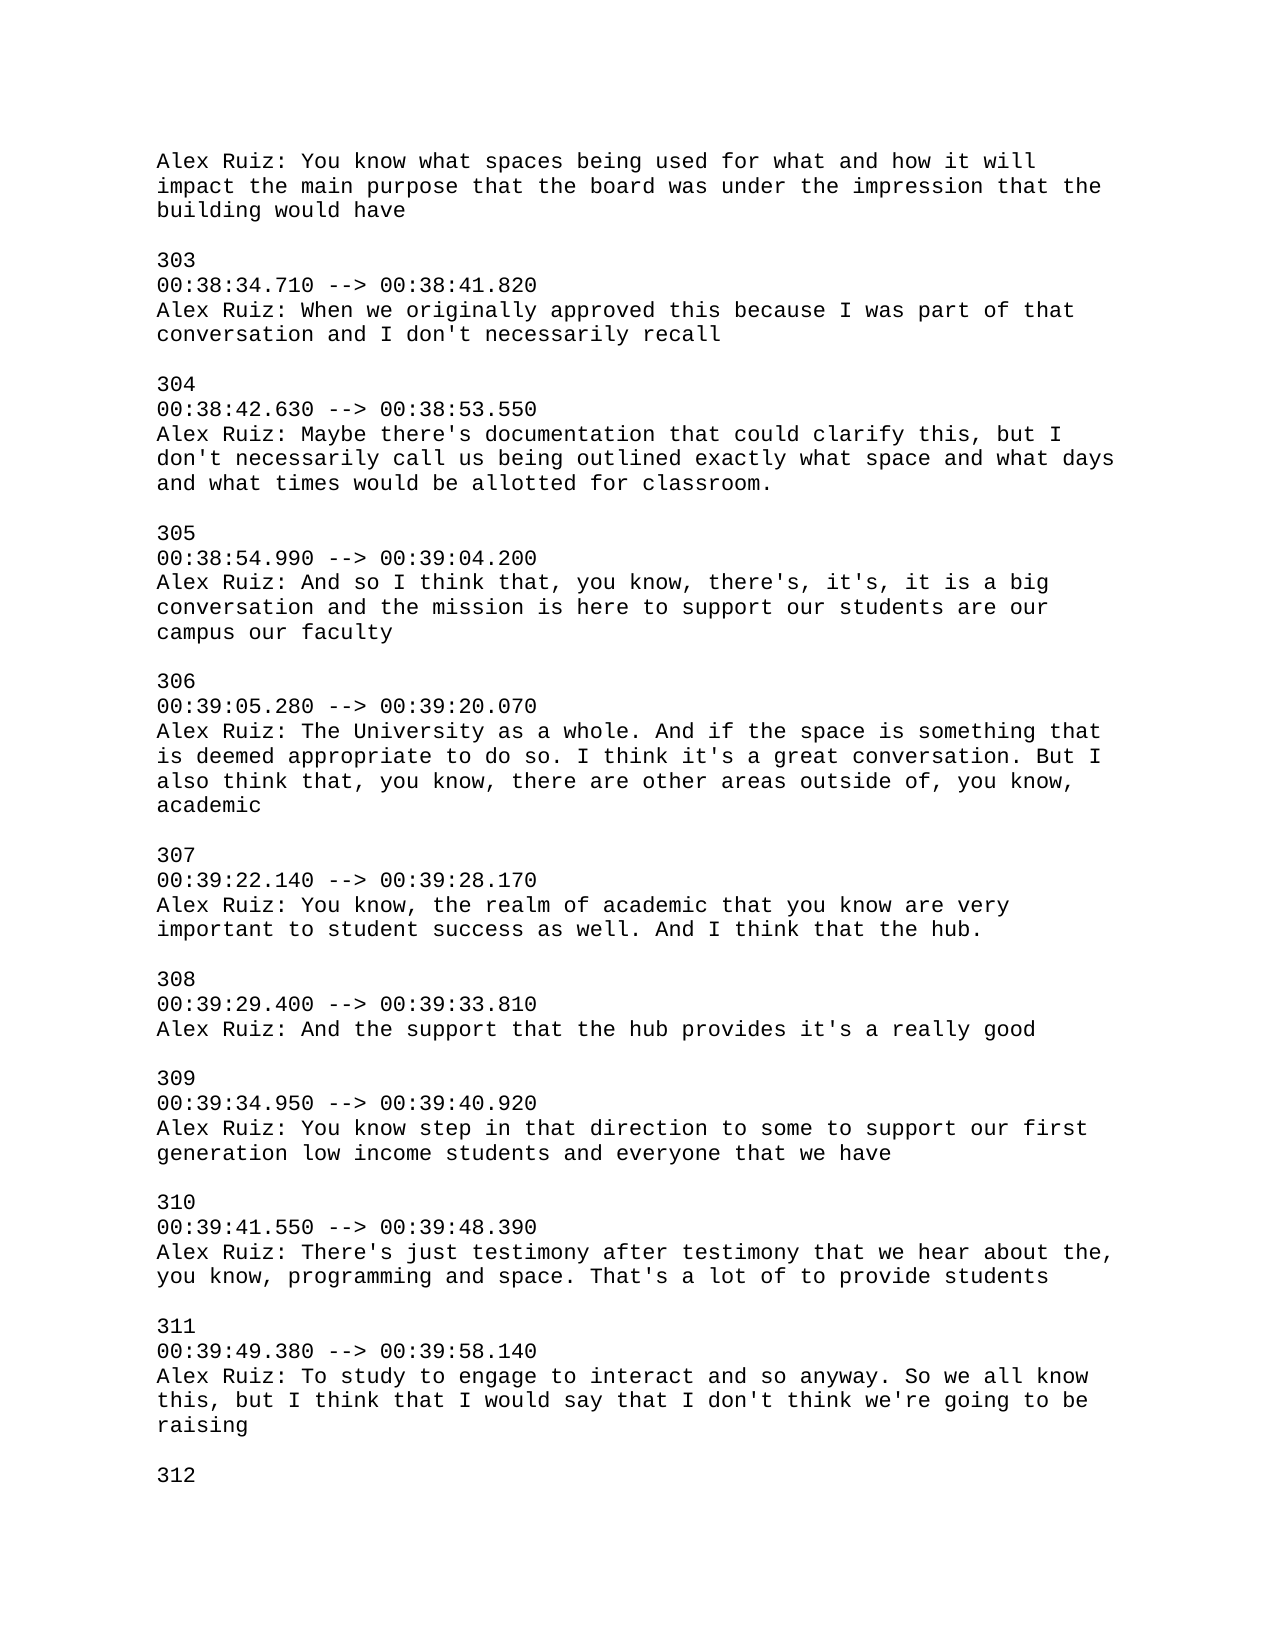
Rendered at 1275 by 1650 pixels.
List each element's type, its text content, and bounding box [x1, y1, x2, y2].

text 00:39:49.380 --> 00:39:58.140 [156, 1340, 1118, 1365]
text Alex Ruiz: And so I think that, you know, there's, it's, it is a big conversation and the mission is here to support our students are our campus our faculty [156, 571, 1118, 646]
text 00:39:29.400 --> 00:39:33.810 [156, 993, 1118, 1018]
text Alex Ruiz: To study to engage to interact and so anyway. So we all know this, but I think that I would say that I don't think we're going to be raising [156, 1365, 1118, 1439]
text 306 [156, 671, 1118, 695]
text 303 [156, 249, 1118, 274]
text 00:39:05.280 --> 00:39:20.070 [156, 695, 1118, 720]
text Alex Ruiz: You know what spaces being used for what and how it will impact the main purpose that the board was under the impression that the building would have [156, 150, 1118, 224]
text 00:39:41.550 --> 00:39:48.390 [156, 1216, 1118, 1241]
text Alex Ruiz: Maybe there's documentation that could clarify this, but I don't necessarily call us being outlined exactly what space and what days and what times would be allotted for classroom. [156, 423, 1118, 497]
text 304 [156, 373, 1118, 398]
text Alex Ruiz: When we originally approved this because I was part of that conversation and I don't necessarily recall [156, 299, 1118, 348]
text 312 [156, 1464, 1118, 1489]
text 308 [156, 968, 1118, 993]
text 00:38:34.710 --> 00:38:41.820 [156, 274, 1118, 299]
text 00:38:42.630 --> 00:38:53.550 [156, 398, 1118, 423]
text 310 [156, 1191, 1118, 1216]
text 00:39:22.140 --> 00:39:28.170 [156, 869, 1118, 894]
text Alex Ruiz: And the support that the hub provides it's a really good [156, 1018, 1118, 1042]
text 00:39:34.950 --> 00:39:40.920 [156, 1092, 1118, 1117]
text 309 [156, 1067, 1118, 1092]
text 307 [156, 844, 1118, 869]
text 00:38:54.990 --> 00:39:04.200 [156, 547, 1118, 571]
text Alex Ruiz: The University as a whole. And if the space is something that is deemed appropriate to do so. I think it's a great conversation. But I also think that, you know, there are other areas outside of, you know, academic [156, 720, 1118, 819]
text Alex Ruiz: You know step in that direction to some to support our first generation low income students and everyone that we have [156, 1117, 1118, 1166]
text Alex Ruiz: There's just testimony after testimony that we hear about the, you know, programming and space. That's a lot of to provide students [156, 1241, 1118, 1290]
text Alex Ruiz: You know, the realm of academic that you know are very important to student success as well. And I think that the hub. [156, 894, 1118, 943]
text 305 [156, 522, 1118, 547]
text 311 [156, 1315, 1118, 1340]
